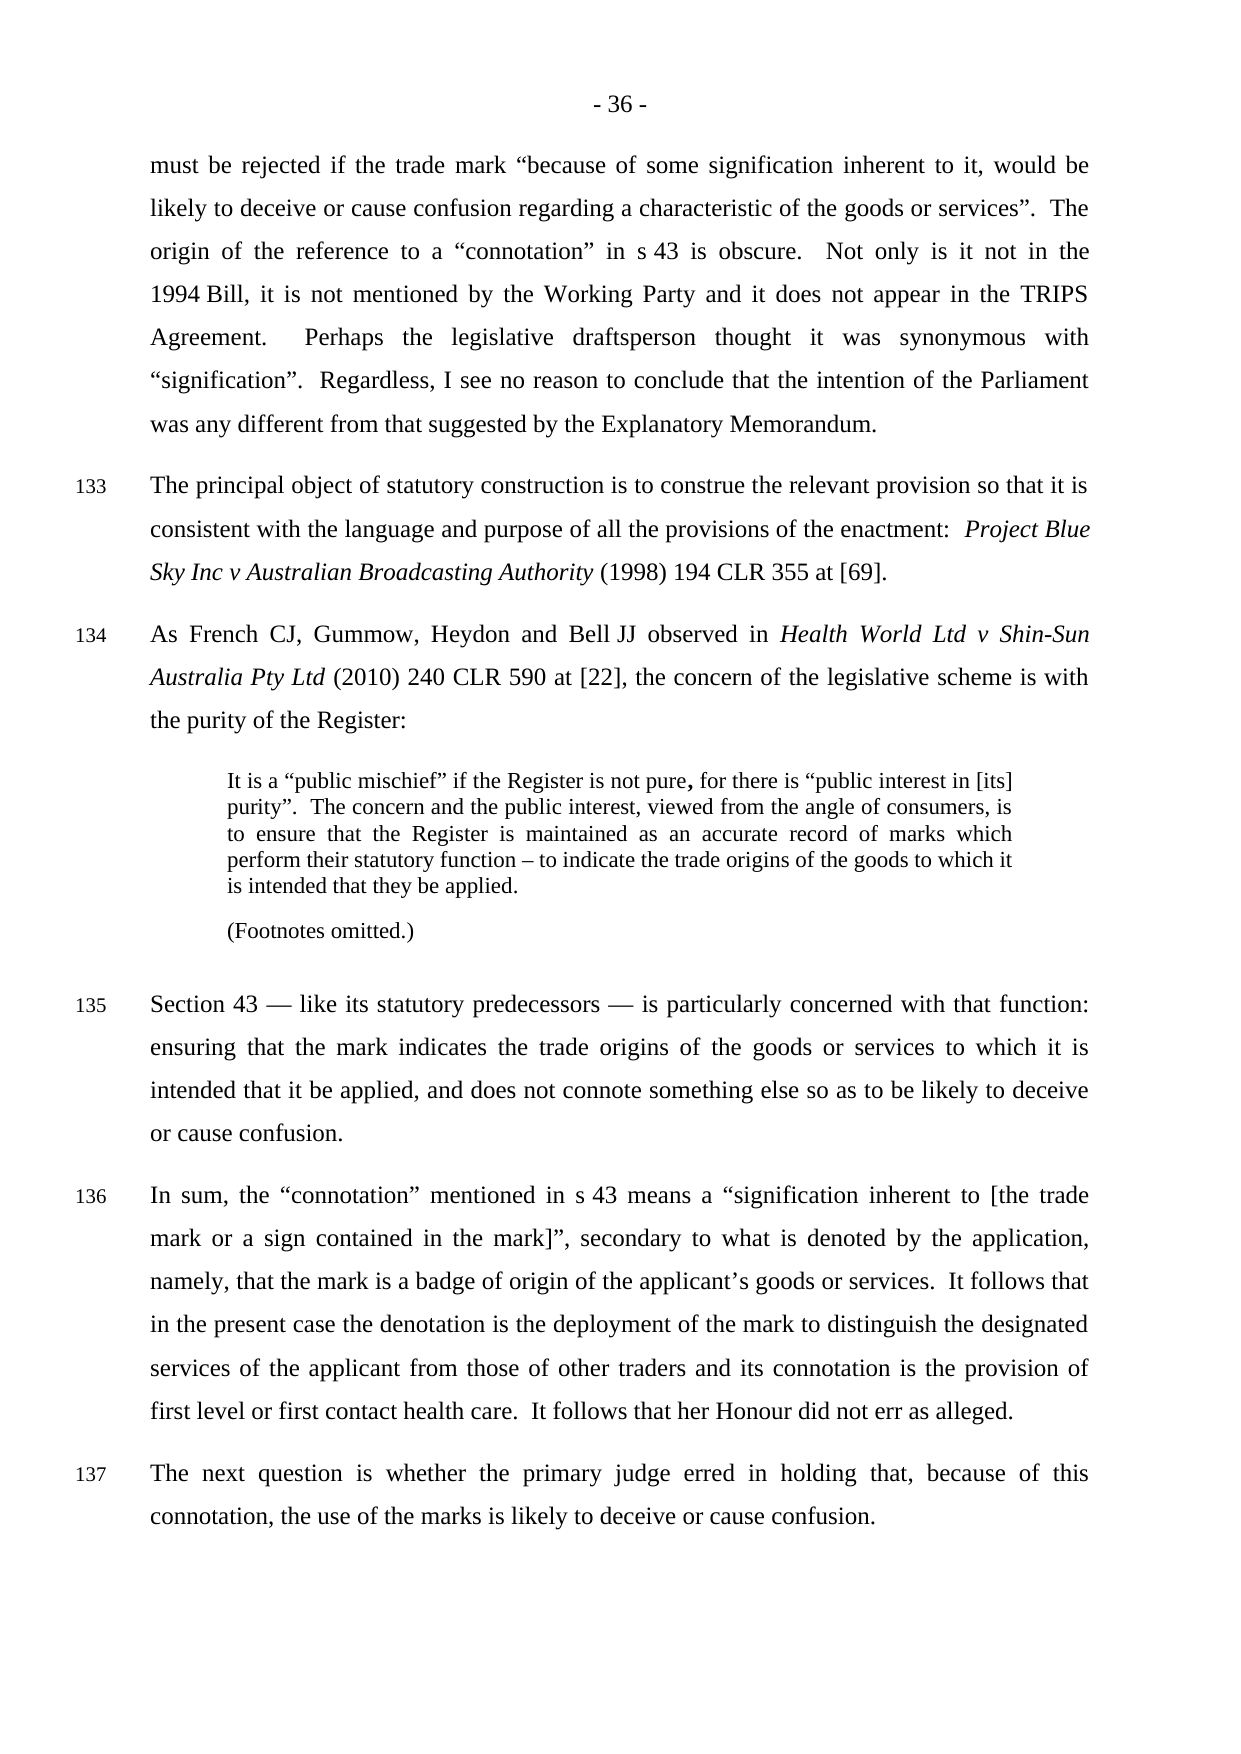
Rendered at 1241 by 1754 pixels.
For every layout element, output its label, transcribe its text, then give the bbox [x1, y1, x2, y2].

text In sum, the “connotation” mentioned in s 43 means a “signification inherent to [the trade mark or a sign contained in the mark]”, secondary to what is denoted by the application, namely, that the mark is a badge of origin of the applicant’s goods or services. It follows that in the present case the denotation is the deployment of the mark to distinguish the designated services of the applicant from those of other traders and its connotation is the provision of first level or first contact health care. It follows that her Honour did not err as alleged. [75, 1180, 1090, 1424]
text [75, 150, 1090, 437]
text As French CJ, Gummow, Heydon and Bell JJ observed in Health World Ltd v Shin-Sun Australia Pty Ltd (2010) 240 CLR 590 at [22], the concern of the legislative scheme is with the purity of the Register: [75, 619, 1090, 734]
text Section 43 — like its statutory predecessors — is particularly concerned with that function: ensuring that the mark indicates the trade origins of the goods or services to which it is intended that it be applied, and does not connote something else so as to be likely to deceive or cause confusion. [75, 989, 1090, 1147]
text The principal object of statutory construction is to construe the relevant provision so that it is consistent with the language and purpose of all the provisions of the enactment: Project Blue Sky Inc v Australian Broadcasting Authority (1998) 194 CLR 355 at [69]. [75, 471, 1090, 586]
text (Footnotes omitted.) [227, 917, 1013, 944]
text The next question is whether the primary judge erred in holding that, because of this connotation, the use of the marks is likely to deceive or cause confusion. [75, 1458, 1090, 1529]
text It is a “public mischief” if the Register is not pure, for there is “public interest in [its] purity”. The concern and the public interest, viewed from the angle of consumers, is to ensure that the Register is maintained as an accurate record of marks which perform their statutory function – to indicate the trade origins of the goods to which it is intended that they be applied. [227, 767, 1013, 899]
